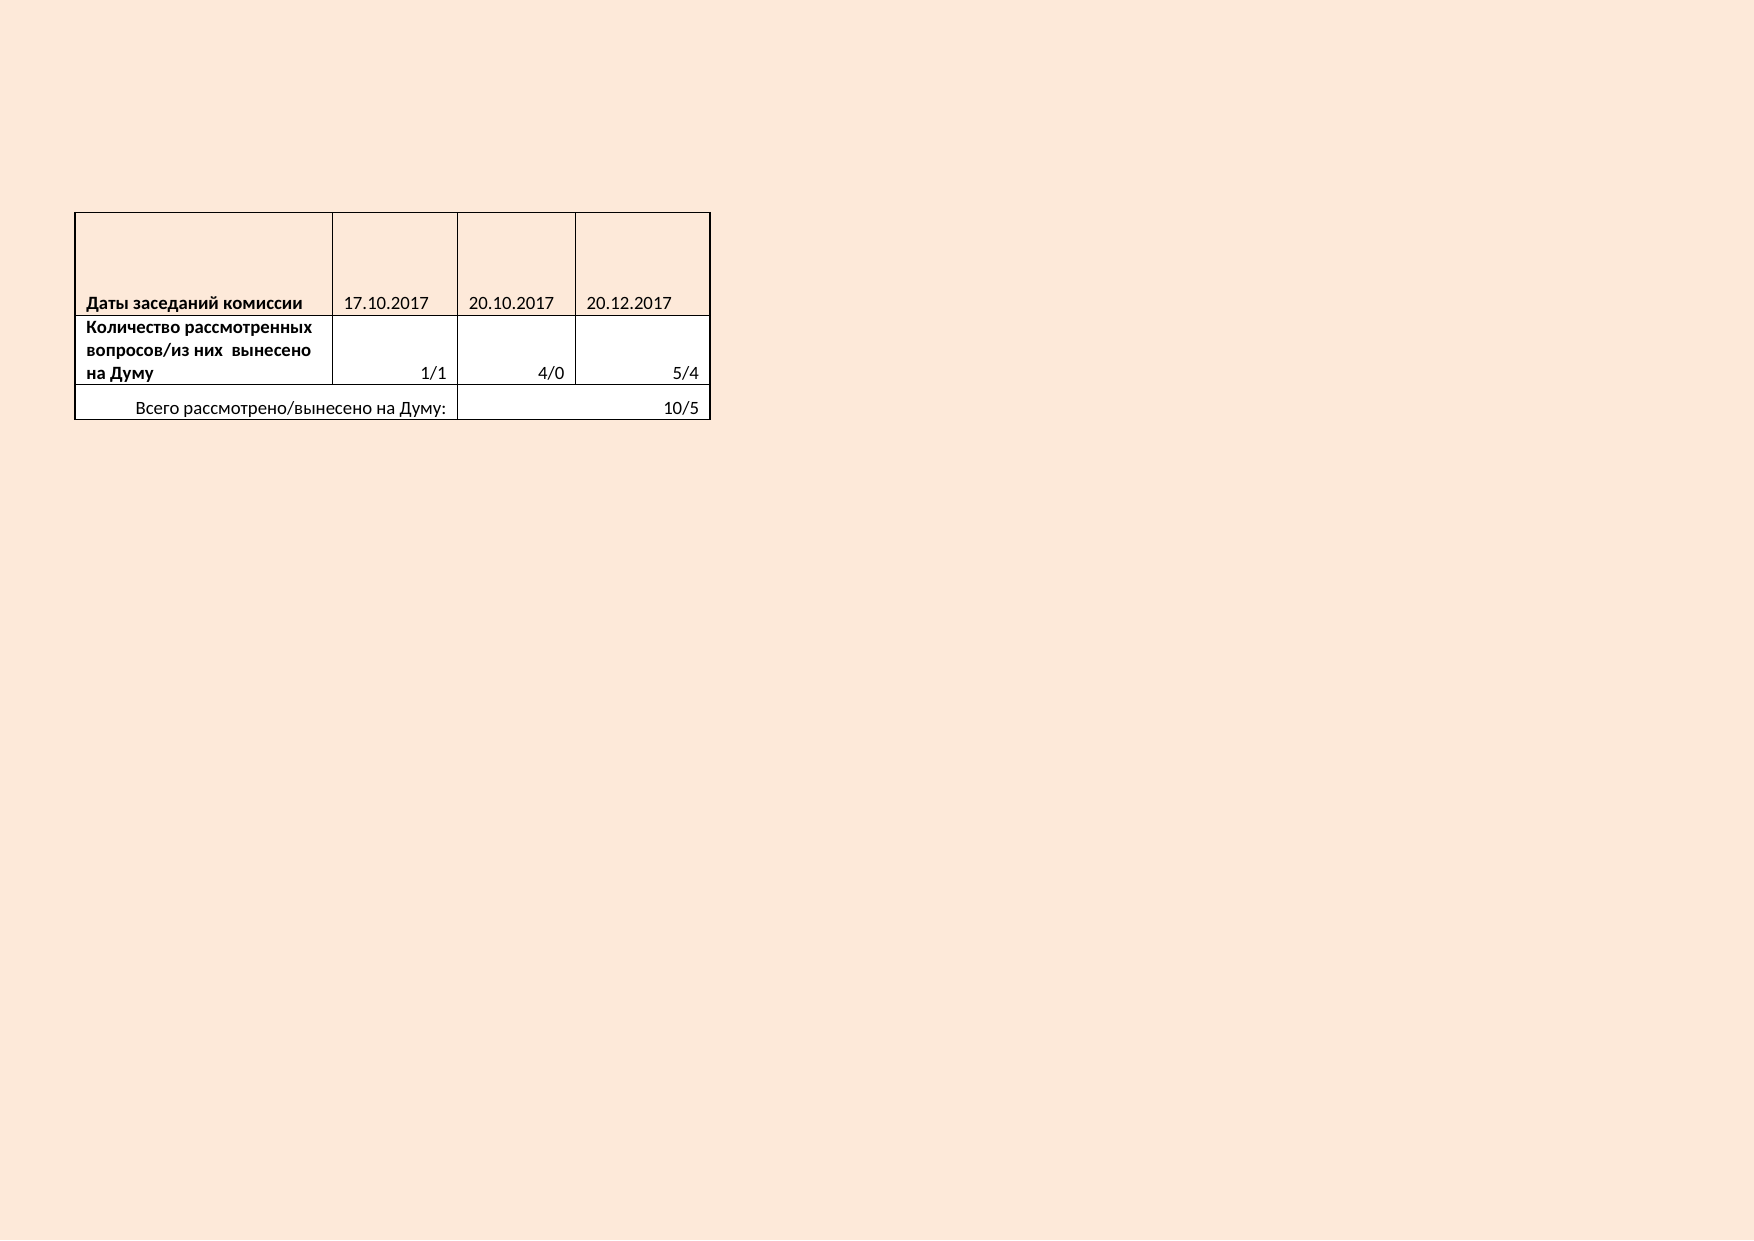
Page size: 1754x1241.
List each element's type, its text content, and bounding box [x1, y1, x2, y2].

table_cell Количество рассмотренных вопросов/из них вынесено на Думу [76, 316, 332, 384]
table_header 20.12.2017 [576, 213, 709, 314]
table_cell 5/4 [576, 316, 709, 384]
table_header 20.10.2017 [458, 213, 575, 314]
table_cell 1/1 [333, 316, 457, 384]
table_header Даты заседаний комиссии [76, 213, 332, 314]
table_cell 10/5 [458, 385, 709, 419]
table_header 17.10.2017 [333, 213, 457, 314]
table_cell 4/0 [458, 316, 575, 384]
table_cell Всего рассмотрено/вынесено на Думу: [76, 385, 457, 419]
